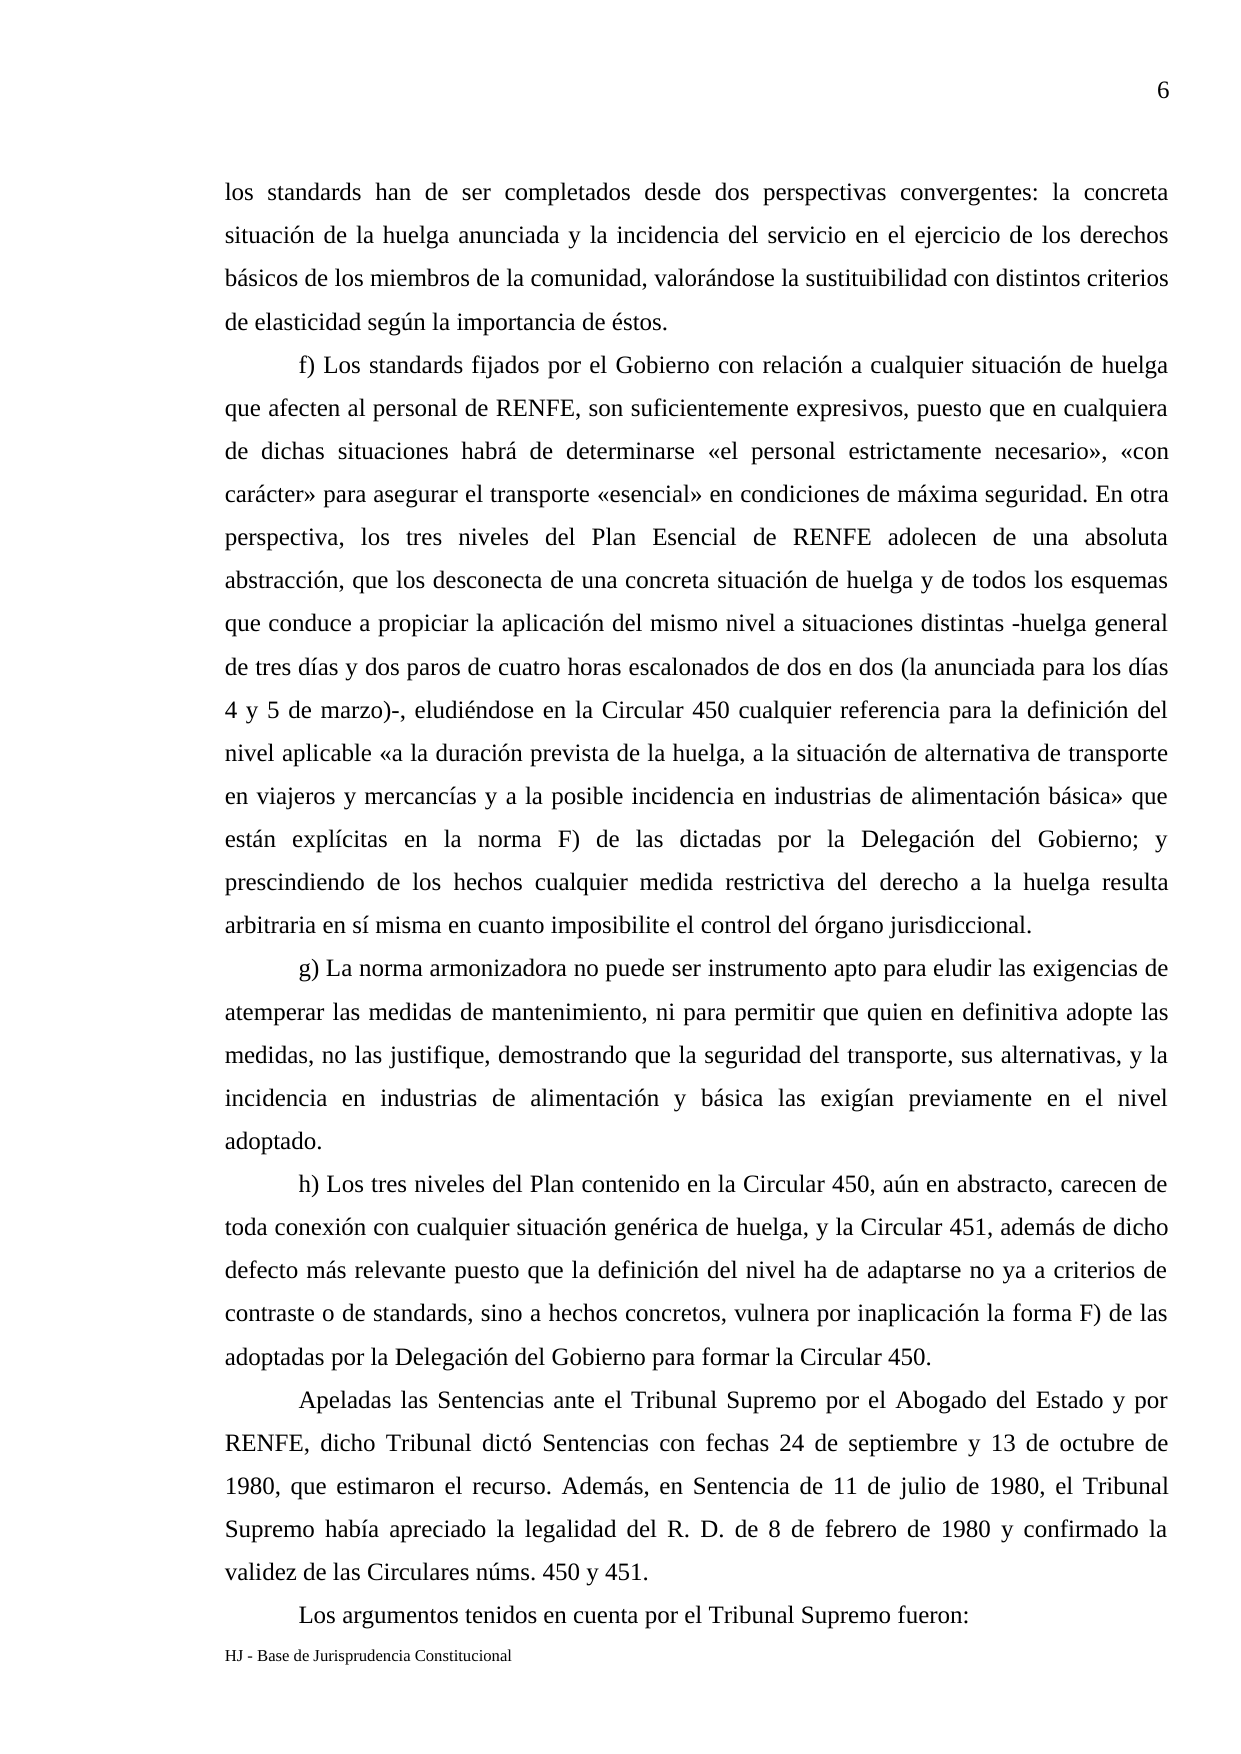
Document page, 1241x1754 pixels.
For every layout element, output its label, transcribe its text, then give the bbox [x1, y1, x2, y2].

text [224, 177, 1169, 335]
text f) Los standards fijados por el Gobierno con relación a cualquier situación de huelga que afecten al personal de RENFE, son suficientemente expresivos, puesto que en cualquiera de dichas situaciones habrá de determinarse «el personal estrictamente necesario», «con carácter» para asegurar el transporte «esencial» en condiciones de máxima seguridad. En otra perspectiva, los tres niveles del Plan Esencial de RENFE adolecen de una absoluta abstracción, que los desconecta de una concreta situación de huelga y de todos los esquemas que conduce a propiciar la aplicación del mismo nivel a situaciones distintas -huelga general de tres días y dos paros de cuatro horas escalonados de dos en dos (la anunciada para los días 4 y 5 de marzo)-, eludiéndose en la Circular 450 cualquier referencia para la definición del nivel aplicable «a la duración prevista de la huelga, a la situación de alternativa de transporte en viajeros y mercancías y a la posible incidencia en industrias de alimentación básica» que están explícitas en la norma F) de las dictadas por la Delegación del Gobierno; y prescindiendo de los hechos cualquier medida restrictiva del derecho a la huelga resulta arbitraria en sí misma en cuanto imposibilite el control del órgano jurisdiccional. [224, 350, 1169, 939]
text Los argumentos tenidos en cuenta por el Tribunal Supremo fueron: [224, 1600, 1169, 1629]
text g) La norma armonizadora no puede ser instrumento apto para eludir las exigencias de atemperar las medidas de mantenimiento, ni para permitir que quien en definitiva adopte las medidas, no las justifique, demostrando que la seguridad del transporte, sus alternativas, y la incidencia en industrias de alimentación y básica las exigían previamente en el nivel adoptado. [224, 953, 1169, 1155]
text Apeladas las Sentencias ante el Tribunal Supremo por el Abogado del Estado y por RENFE, dicho Tribunal dictó Sentencias con fechas 24 de septiembre y 13 de octubre de 1980, que estimaron el recurso. Además, en Sentencia de 11 de julio de 1980, el Tribunal Supremo había apreciado la legalidad del R. D. de 8 de febrero de 1980 y confirmado la validez de las Circulares núms. 450 y 451. [224, 1385, 1169, 1586]
text h) Los tres niveles del Plan contenido en la Circular 450, aún en abstracto, carecen de toda conexión con cualquier situación genérica de huelga, y la Circular 451, además de dicho defecto más relevante puesto que la definición del nivel ha de adaptarse no ya a criterios de contraste o de standards, sino a hechos concretos, vulnera por inaplicación la forma F) de las adoptadas por la Delegación del Gobierno para formar la Circular 450. [224, 1169, 1169, 1370]
